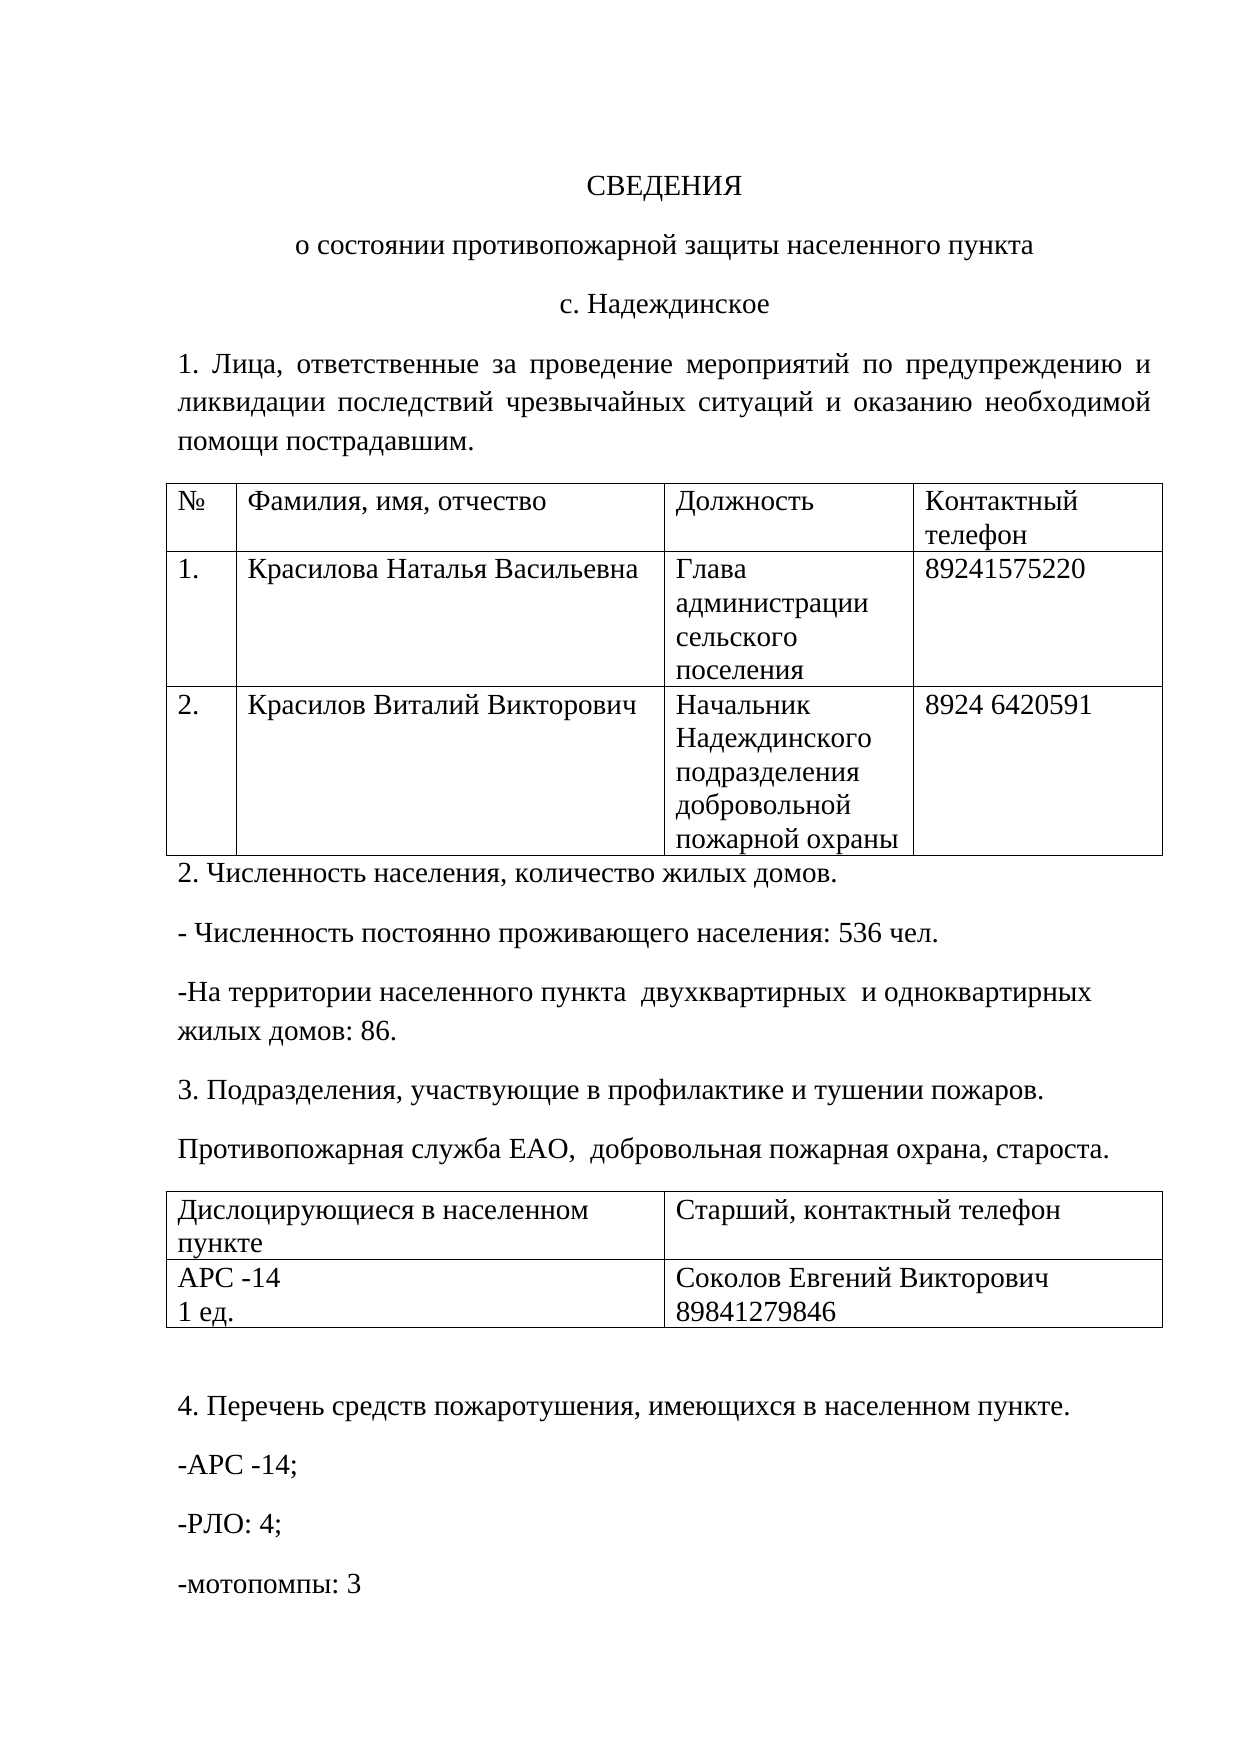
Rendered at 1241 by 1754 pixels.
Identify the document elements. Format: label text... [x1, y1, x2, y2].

table_header Контактный телефон [914, 484, 1162, 551]
table_cell 1. [167, 552, 236, 686]
table_cell АРС -14 1 ед. [167, 1260, 664, 1327]
table_header № [167, 484, 236, 551]
text 4. Перечень средств пожаротушения, имеющихся в населенном пункте. [177, 1388, 1152, 1421]
text -АРС -14; [177, 1447, 1152, 1481]
table_cell Глава администрации сельского поселения [665, 552, 913, 686]
text -На территории населенного пункта двухквартирных и одноквартирных жилых домов: 86. [177, 974, 1152, 1046]
text -мотопомпы: 3 [177, 1566, 1152, 1599]
text 2. Численность населения, количество жилых домов. [177, 856, 1152, 889]
text с. Надеждинское [177, 287, 1152, 320]
text 1. Лица, ответственные за проведение мероприятий по предупреждению и ликвидации последствий чрезвычайных ситуаций и оказанию необходимой помощи пострадавшим. [177, 346, 1152, 457]
text СВЕДЕНИЯ [177, 168, 1152, 201]
text о состоянии противопожарной защиты населенного пункта [177, 227, 1152, 261]
text 3. Подразделения, участвующие в профилактике и тушении пожаров. [177, 1072, 1152, 1106]
table_cell 8924 6420591 [914, 687, 1162, 854]
table_cell Начальник Надеждинского подразделения добровольной пожарной охраны [665, 687, 913, 854]
table_cell 89241575220 [914, 552, 1162, 686]
table_header Дислоцирующиеся в населенном пункте [167, 1192, 664, 1259]
table_header Должность [665, 484, 913, 551]
table_cell Красилов Виталий Викторович [237, 687, 664, 854]
text Противопожарная служба ЕАО, добровольная пожарная охрана, староста. [177, 1132, 1152, 1165]
table_header Фамилия, имя, отчество [237, 484, 664, 551]
table_cell Красилова Наталья Васильевна [237, 552, 664, 686]
table_cell Соколов Евгений Викторович 89841279846 [665, 1260, 1162, 1327]
table_header Старший, контактный телефон [665, 1192, 1162, 1259]
table_cell 2. [167, 687, 236, 854]
text - Численность постоянно проживающего населения: 536 чел. [177, 915, 1152, 948]
text -РЛО: 4; [177, 1506, 1152, 1540]
